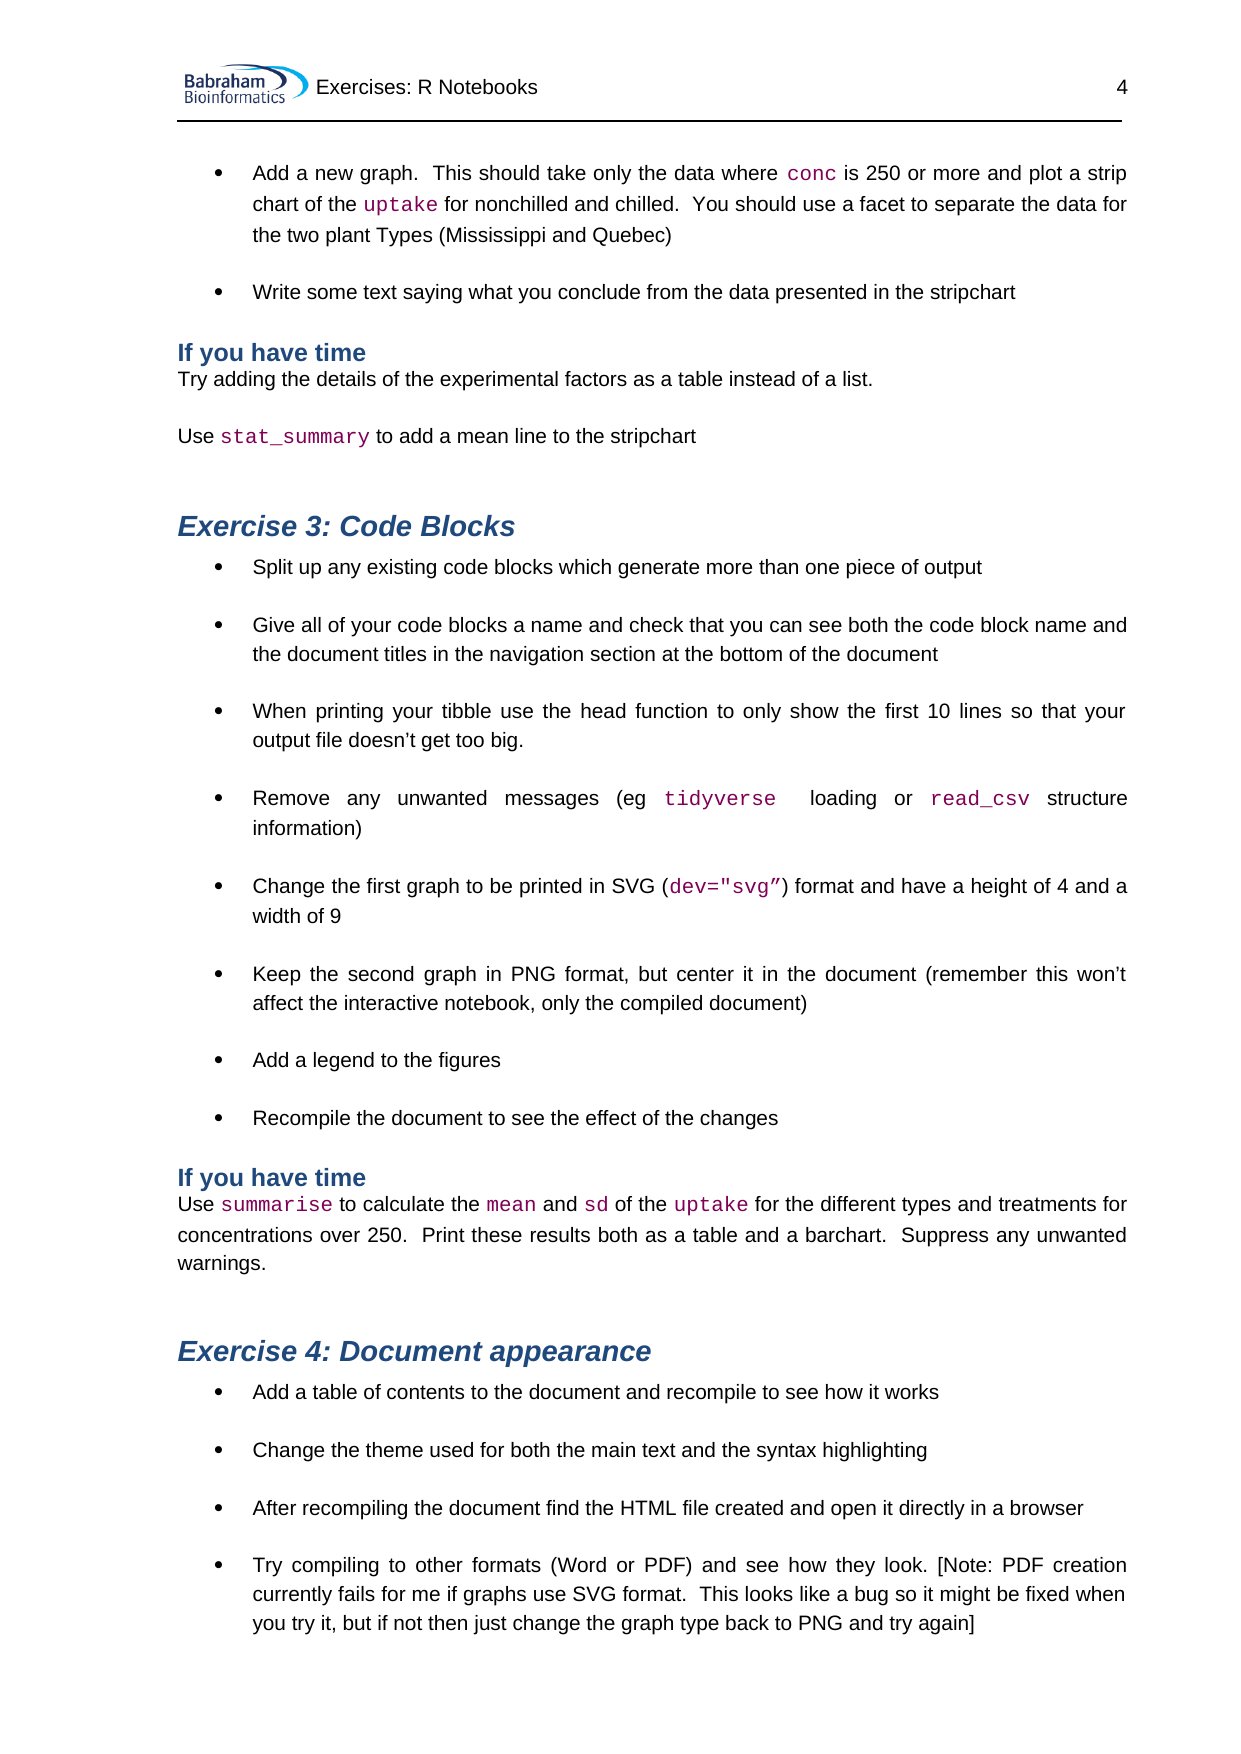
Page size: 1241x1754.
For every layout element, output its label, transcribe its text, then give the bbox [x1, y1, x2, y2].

list Try compiling to other formats (Word or PDF) and see how they look. [Note: PDF creation currently fails for me if graphs use SVG format. This looks like a bug so it might be fixed when you try it, but if not then just change the graph type back to PNG and try again] [215, 1553, 1128, 1634]
text Use summarise to calculate the mean and sd of the uptake for the different types and treatments for concentrations over 250. Print these results both as a table and a barchart. Suppress any unwanted warnings. [177, 1192, 1128, 1275]
list Write some text saying what you conclude from the data presented in the stripchart [215, 280, 1128, 304]
list Split up any existing code blocks which generate more than one piece of output [215, 555, 1128, 579]
list Remove any unwanted messages (eg tidyverse loading or read_csv structure information) [215, 785, 1128, 840]
list Recompile the document to see the effect of the changes [215, 1106, 1128, 1129]
subtitle If you have time [177, 338, 1128, 366]
list Add a new graph. This should take only the data where conc is 250 or more and plot a strip chart of the uptake for nonchilled and chilled. You should use a facet to separate the data for the two plant Types (Mississippi and Quebec) [215, 161, 1128, 246]
list Give all of your code blocks a name and check that you can see both the code block name and the document titles in the navigation section at the bottom of the document [215, 613, 1128, 665]
subtitle Exercise 3: Code Blocks [177, 508, 1128, 542]
text Try adding the details of the experimental factors as a table instead of a list. [177, 366, 1128, 390]
list Change the theme used for both the main text and the syntax highlighting [215, 1438, 1128, 1462]
text Use stat_summary to add a mean line to the stripchart [177, 424, 1128, 450]
picture [177, 60, 310, 108]
list Keep the second graph in PNG format, but center it in the document (remember this won’t affect the interactive notebook, only the compiled document) [215, 962, 1128, 1014]
list Add a table of contents to the document and recompile to see how it works [215, 1380, 1128, 1404]
list When printing your tibble use the head function to only show the first 10 lines so that your output file doesn’t get too big. [215, 699, 1128, 752]
subtitle Exercise 4: Document appearance [177, 1334, 1128, 1367]
list After recompiling the document find the HTML file created and open it directly in a browser [215, 1495, 1128, 1519]
list Add a legend to the figures [215, 1048, 1128, 1072]
list Change the first graph to be printed in SVG (dev="svg”) format and have a height of 4 and a width of 9 [215, 873, 1128, 928]
subtitle If you have time [177, 1163, 1128, 1192]
